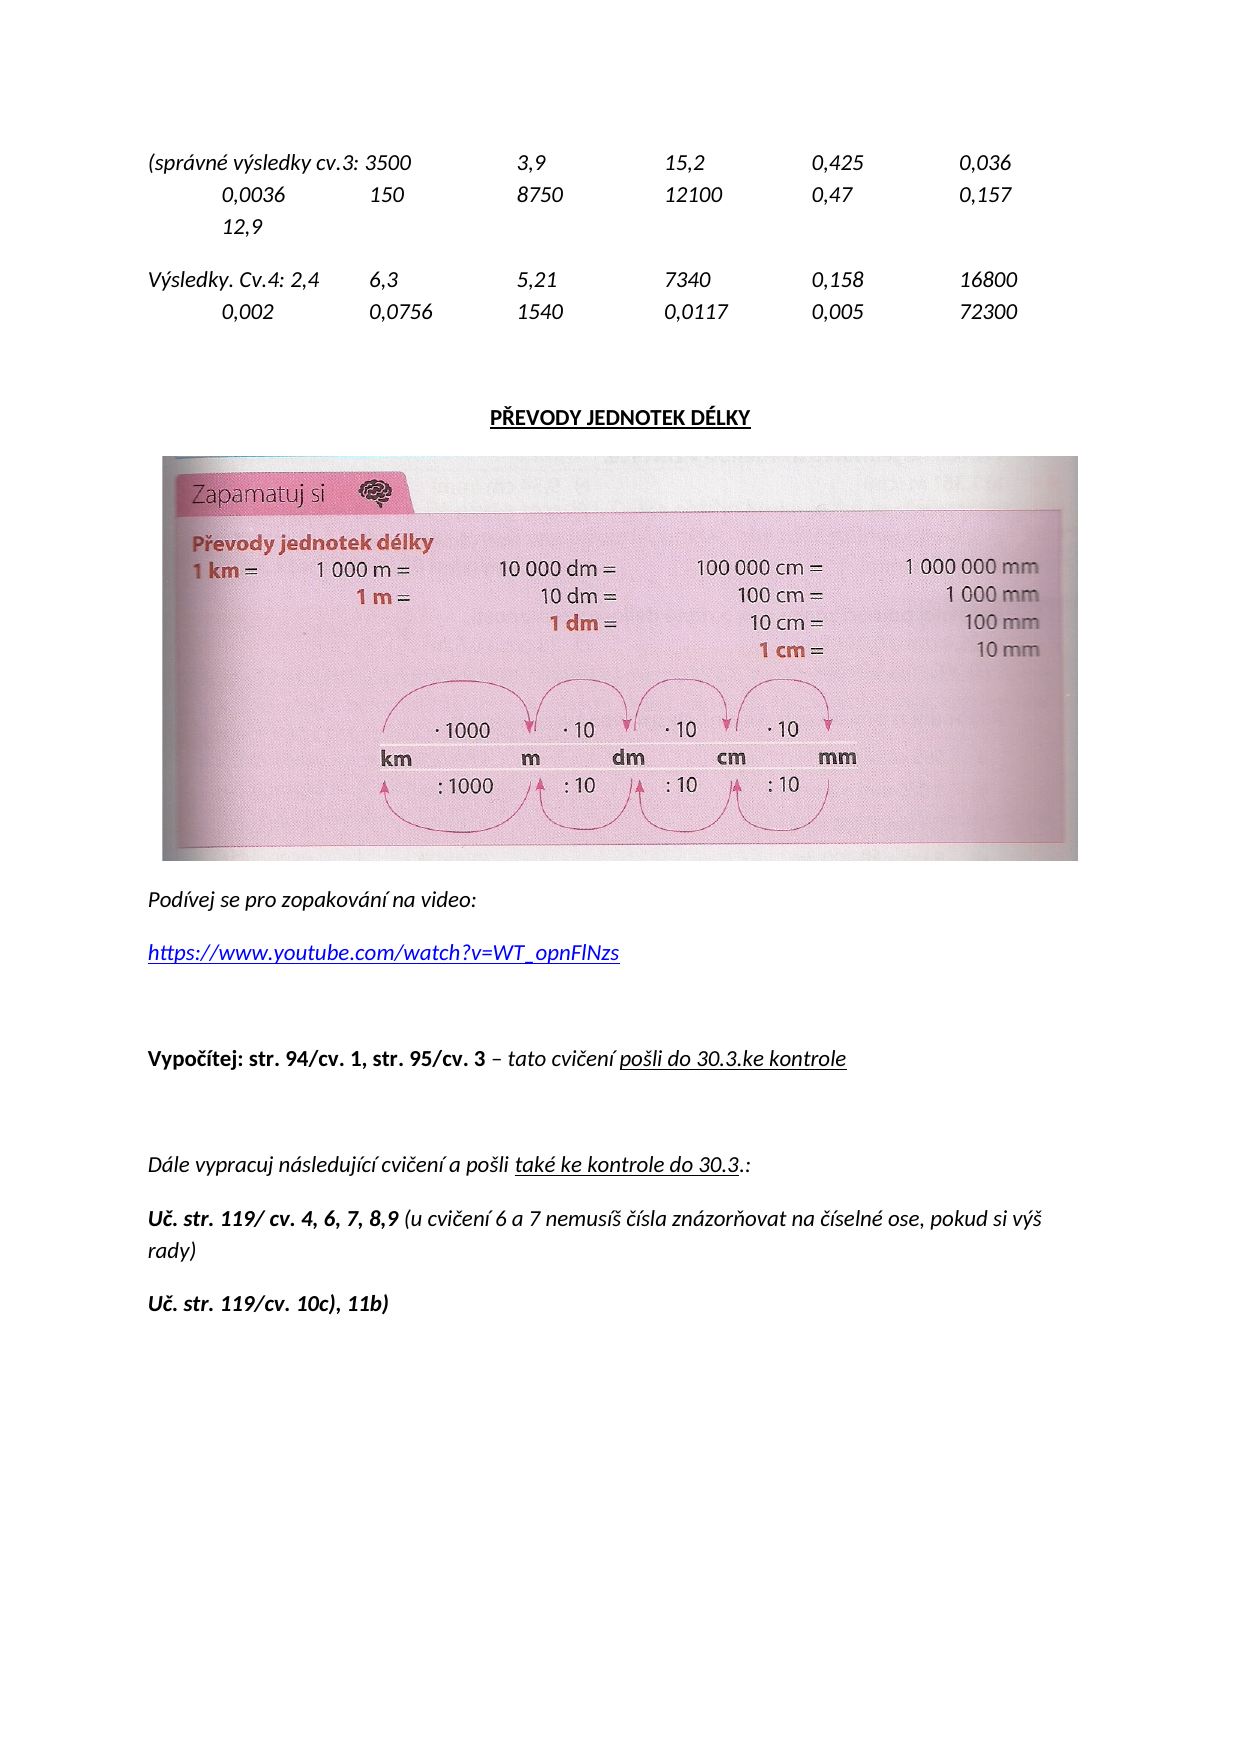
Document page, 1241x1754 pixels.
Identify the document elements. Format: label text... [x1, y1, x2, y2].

text Uč. str. 119/ cv. 4, 6, 7, 8,9 (u cvičení 6 a 7 nemusíš čísla znázorňovat na číselné ose, pokud si výš rady) [148, 1204, 1093, 1264]
text (správné výsledky cv.3: 3500 3,9 15,2 0,425 0,036 0,0036 150 8750 12100 0,47 0,157 12,9 [148, 148, 1093, 240]
text Dále vypracuj následující cvičení a pošli také ke kontrole do 30.3.: [148, 1151, 1093, 1179]
text PŘEVODY JEDNOTEK DÉLKY [148, 403, 1093, 431]
picture [162, 456, 1078, 861]
text Podívej se pro zopakování na video: [148, 886, 1093, 913]
text https://www.youtube.com/watch?v=WT_opnFlNzs [148, 938, 1093, 967]
text Vypočítej: str. 94/cv. 1, str. 95/cv. 3 – tato cvičení pošli do 30.3.ke kontrole [148, 1044, 1093, 1073]
text Výsledky. Cv.4: 2,4 6,3 5,21 7340 0,158 16800 0,002 0,0756 1540 0,0117 0,005 72300 [148, 265, 1093, 325]
text Uč. str. 119/cv. 10c), 11b) [148, 1289, 1093, 1317]
